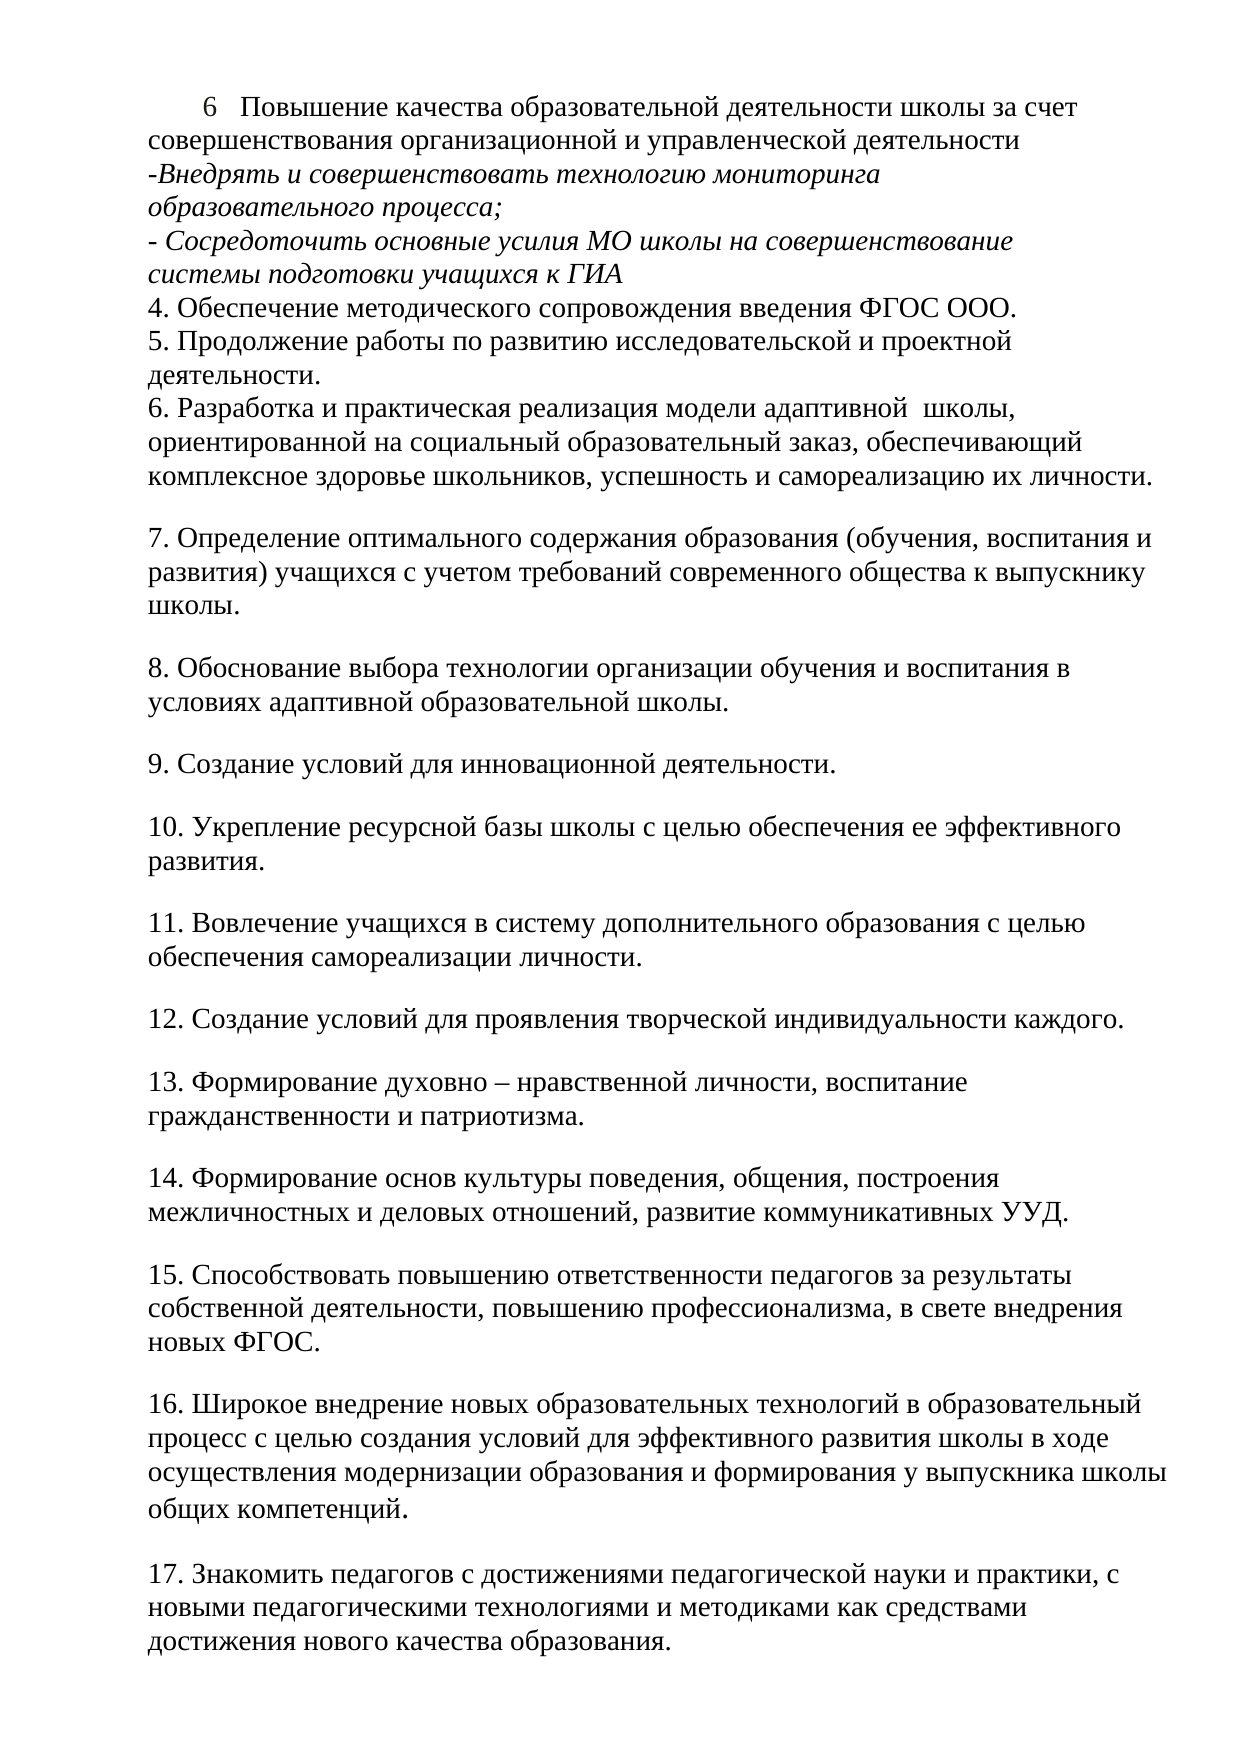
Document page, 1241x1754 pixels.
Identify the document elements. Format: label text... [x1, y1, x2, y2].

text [148, 1556, 1181, 1657]
text -Внедрять и совершенствовать технологию мониторинга [148, 156, 1181, 189]
text 13. Формирование духовно – нравственной личности, воспитание гражданственности и патриотизма. [148, 1064, 1181, 1131]
text деятельности. [148, 357, 1181, 391]
text совершенствования организационной и управленческой деятельности [148, 122, 1181, 156]
text 8. Обоснование выбора технологии организации обучения и воспитания в условиях адаптивной образовательной школы. [148, 650, 1181, 717]
text системы подготовки учащихся к ГИА [148, 256, 1181, 290]
text 15. Способствовать повышению ответственности педагогов за результаты собственной деятельности, повышению профессионализма, в свете внедрения новых ФГОС. [148, 1257, 1181, 1357]
text 4. Обеспечение методического сопровождения введения ФГОС ООО. [148, 290, 1181, 323]
text - Сосредоточить основные усилия МО школы на совершенствование [148, 223, 1181, 256]
text 14. Формирование основ культуры поведения, общения, построения межличностных и деловых отношений, развитие коммуникативных УУД. [148, 1161, 1181, 1228]
text 5. Продолжение работы по развитию исследовательской и проектной [148, 323, 1181, 357]
text 6. Разработка и практическая реализация модели адаптивной школы, ориентированной на социальный образовательный заказ, обеспечивающий комплексное здоровье школьников, успешность и самореализацию их личности. [148, 391, 1181, 491]
list Повышение качества образовательной деятельности школы за счет [202, 89, 1181, 122]
text 16. Широкое внедрение новых образовательных технологий в образовательный процесс с целью создания условий для эффективного развития школы в ходе осуществления модернизации образования и формирования у выпускника школы общих компетенций. [148, 1387, 1181, 1527]
text 9. Создание условий для инновационной деятельности. [148, 746, 1181, 780]
text 11. Вовлечение учащихся в систему дополнительного образования с целью обеспечения самореализации личности. [148, 905, 1181, 972]
text 12. Создание условий для проявления творческой индивидуальности каждого. [148, 1002, 1181, 1035]
text 7. Определение оптимального содержания образования (обучения, воспитания и развития) учащихся с учетом требований современного общества к выпускнику школы. [148, 520, 1181, 621]
text образовательного процесса; [148, 189, 1181, 223]
text 10. Укрепление ресурсной базы школы с целью обеспечения ее эффективного развития. [148, 809, 1181, 876]
